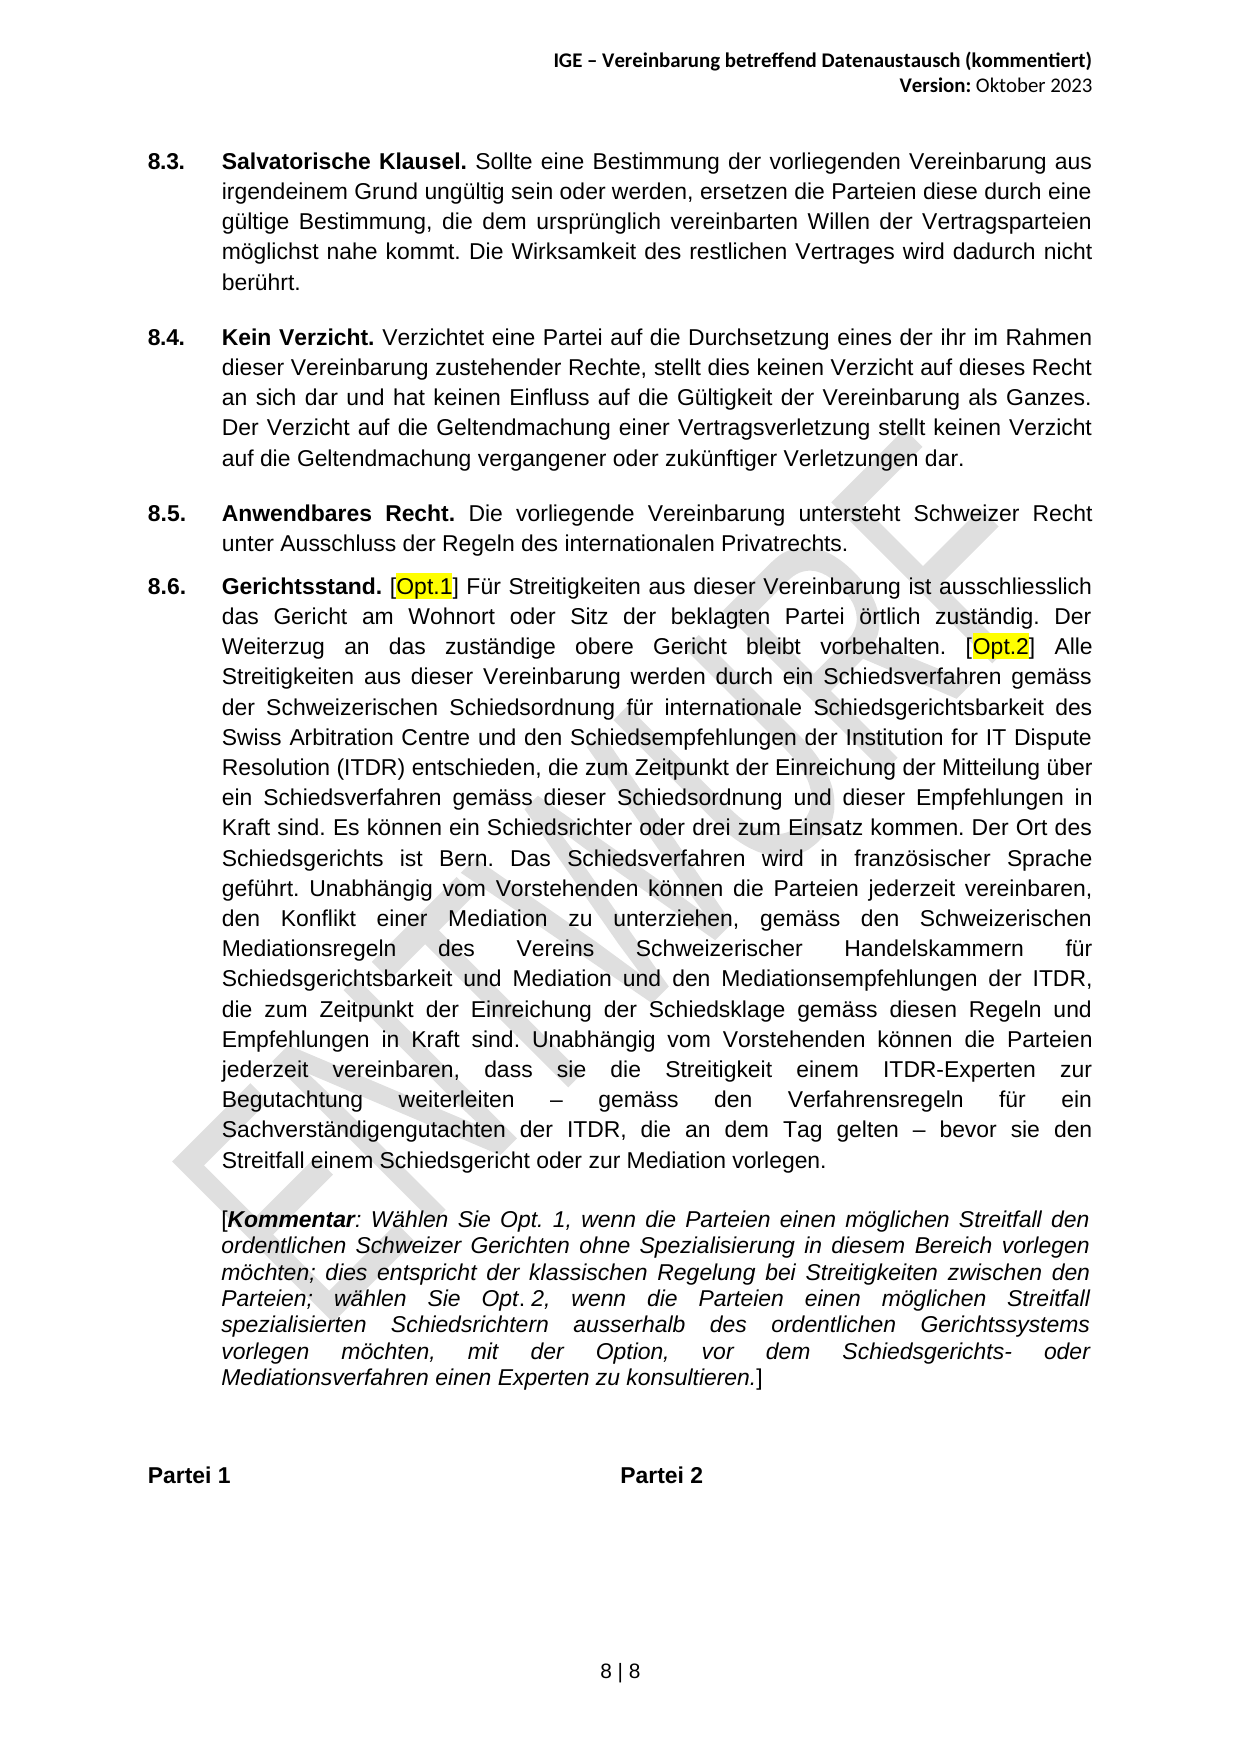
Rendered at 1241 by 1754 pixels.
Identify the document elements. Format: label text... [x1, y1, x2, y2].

text Salvatorische Klausel. Sollte eine Bestimmung der vorliegenden Vereinbarung aus irgendeinem Grund ungültig sein oder werden, ersetzen die Parteien diese durch eine gültige Bestimmung, die dem ursprünglich vereinbarten Willen der Vertragsparteien möglichst nahe kommt. Die Wirksamkeit des restlichen Vertrages wird dadurch nicht berührt. [148, 148, 1092, 295]
text Anwendbares Recht. Die vorliegende Vereinbarung untersteht Schweizer Recht unter Ausschluss der Regeln des internationalen Privatrechts. [148, 500, 1092, 556]
text Partei 1 Partei 2 [148, 1462, 1092, 1489]
text Gerichtsstand. [Opt.1] Für Streitigkeiten aus dieser Vereinbarung ist ausschliesslich das Gericht am Wohnort oder Sitz der beklagten Partei örtlich zuständig. Der Weiterzug an das zuständige obere Gericht bleibt vorbehalten. [Opt.2] Alle Streitigkeiten aus dieser Vereinbarung werden durch ein Schiedsverfahren gemäss der Schweizerischen Schiedsordnung für internationale Schiedsgerichtsbarkeit des Swiss Arbitration Centre und den Schiedsempfehlungen der Institution for IT Dispute Resolution (ITDR) entschieden, die zum Zeitpunkt der Einreichung der Mitteilung über ein Schiedsverfahren gemäss dieser Schiedsordnung und dieser Empfehlungen in Kraft sind. Es können ein Schiedsrichter oder drei zum Einsatz kommen. Der Ort des Schiedsgerichts ist Bern. Das Schiedsverfahren wird in französischer Sprache geführt. Unabhängig vom Vorstehenden können die Parteien jederzeit vereinbaren, den Konflikt einer Mediation zu unterziehen, gemäss den Schweizerischen Mediationsregeln des Vereins Schweizerischer Handelskammern für Schiedsgerichtsbarkeit und Mediation und den Mediationsempfehlungen der ITDR, die zum Zeitpunkt der Einreichung der Schiedsklage gemäss diesen Regeln und Empfehlungen in Kraft sind. Unabhängig vom Vorstehenden können die Parteien jederzeit vereinbaren, dass sie die Streitigkeit einem ITDR-Experten zur Begutachtung weiterleiten – gemäss den Verfahrensregeln für ein Sachverständigengutachten der ITDR, die an dem Tag gelten – bevor sie den Streitfall einem Schiedsgericht oder zur Mediation vorlegen. [148, 573, 1092, 1173]
text [Kommentar: Wählen Sie Opt. 1, wenn die Parteien einen möglichen Streitfall den ordentlichen Schweizer Gerichten ohne Spezialisierung in diesem Bereich vorlegen möchten; dies entspricht der klassischen Regelung bei Streitigkeiten zwischen den Parteien; wählen Sie Opt. 2, wenn die Parteien einen möglichen Streitfall spezialisierten Schiedsrichtern ausserhalb des ordentlichen Gerichtssystems vorlegen möchten, mit der Option, vor dem Schiedsgerichts- oder Mediationsverfahren einen Experten zu konsultieren.] [221, 1206, 1092, 1391]
text Kein Verzicht. Verzichtet eine Partei auf die Durchsetzung eines der ihr im Rahmen dieser Vereinbarung zustehender Rechte, stellt dies keinen Verzicht auf dieses Recht an sich dar und hat keinen Einfluss auf die Gültigkeit der Vereinbarung als Ganzes. Der Verzicht auf die Geltendmachung einer Vertragsverletzung stellt keinen Verzicht auf die Geltendmachung vergangener oder zukünftiger Verletzungen dar. [148, 324, 1092, 471]
